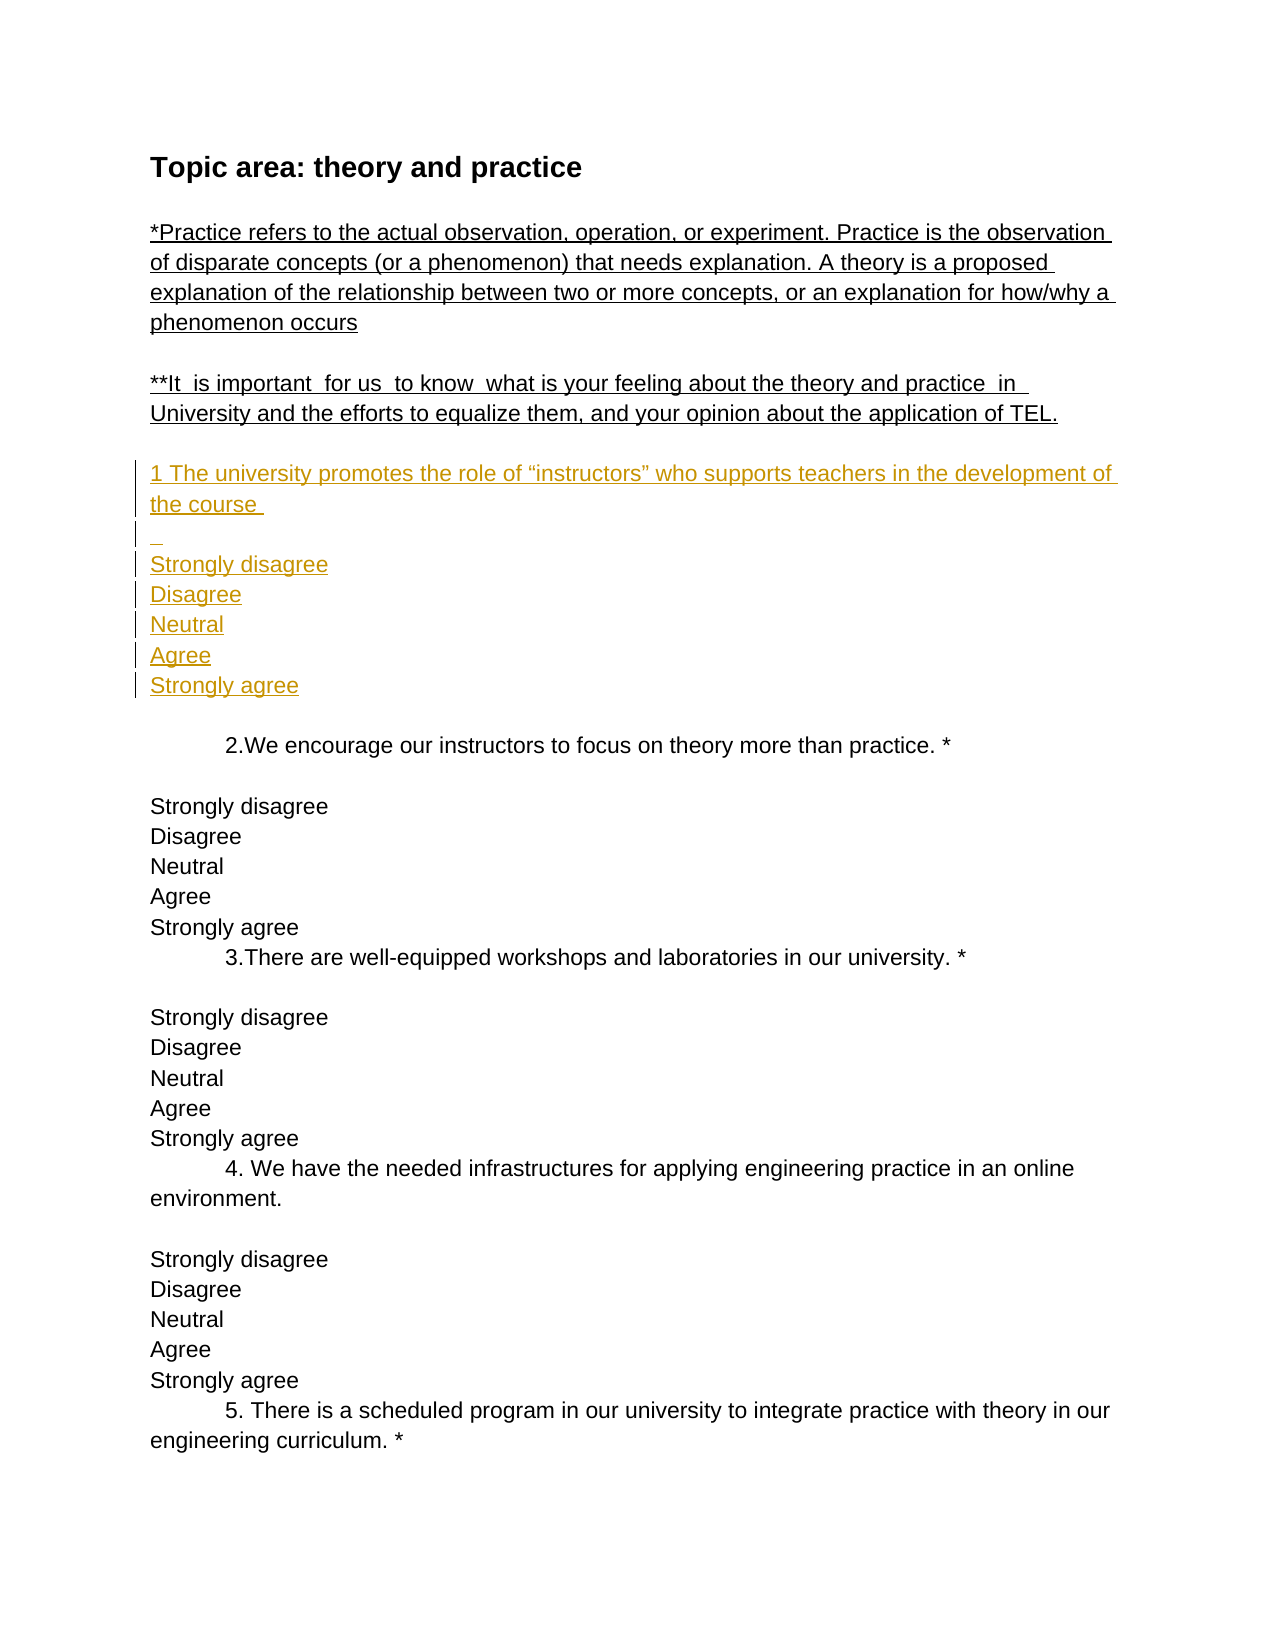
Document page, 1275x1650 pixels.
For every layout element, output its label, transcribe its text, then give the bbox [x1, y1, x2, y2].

text Strongly disagree [150, 793, 1125, 819]
text **It is important for us to know what is your feeling about the theory and practice in University and the efforts to equalize them, and your opinion about the application of TEL. [150, 370, 1125, 426]
text Neutral [150, 853, 1125, 879]
text Strongly disagree [150, 1246, 1125, 1272]
text Agree [150, 1095, 1125, 1121]
text Neutral [150, 1064, 1125, 1091]
text 3.There are well-equipped workshops and laboratories in our university. * [150, 944, 1125, 970]
text Strongly agree [150, 1125, 1125, 1151]
text Agree [150, 1336, 1125, 1363]
text 5. There is a scheduled program in our university to integrate practice with theory in our engineering curriculum. * [150, 1397, 1125, 1453]
text Strongly disagree [150, 1004, 1125, 1031]
text Strongly agree [150, 913, 1125, 940]
text Disagree [150, 1034, 1125, 1061]
text Agree [150, 883, 1125, 910]
text Disagree [150, 823, 1125, 849]
text 2.We encourage our instructors to focus on theory more than practice. * [150, 732, 1125, 759]
text Strongly agree [150, 1367, 1125, 1393]
text *Practice refers to the actual observation, operation, or experiment. Practice is the observation of disparate concepts (or a phenomenon) that needs explanation. A theory is a proposed explanation of the relationship between two or more concepts, or an explanation for how/why a phenomenon occurs [150, 219, 1125, 336]
text Topic area: theory and practice [150, 150, 1125, 183]
text Disagree [150, 1276, 1125, 1302]
text 4. We have the needed infrastructures for applying engineering practice in an online environment. [150, 1155, 1125, 1212]
text Neutral [150, 1306, 1125, 1333]
